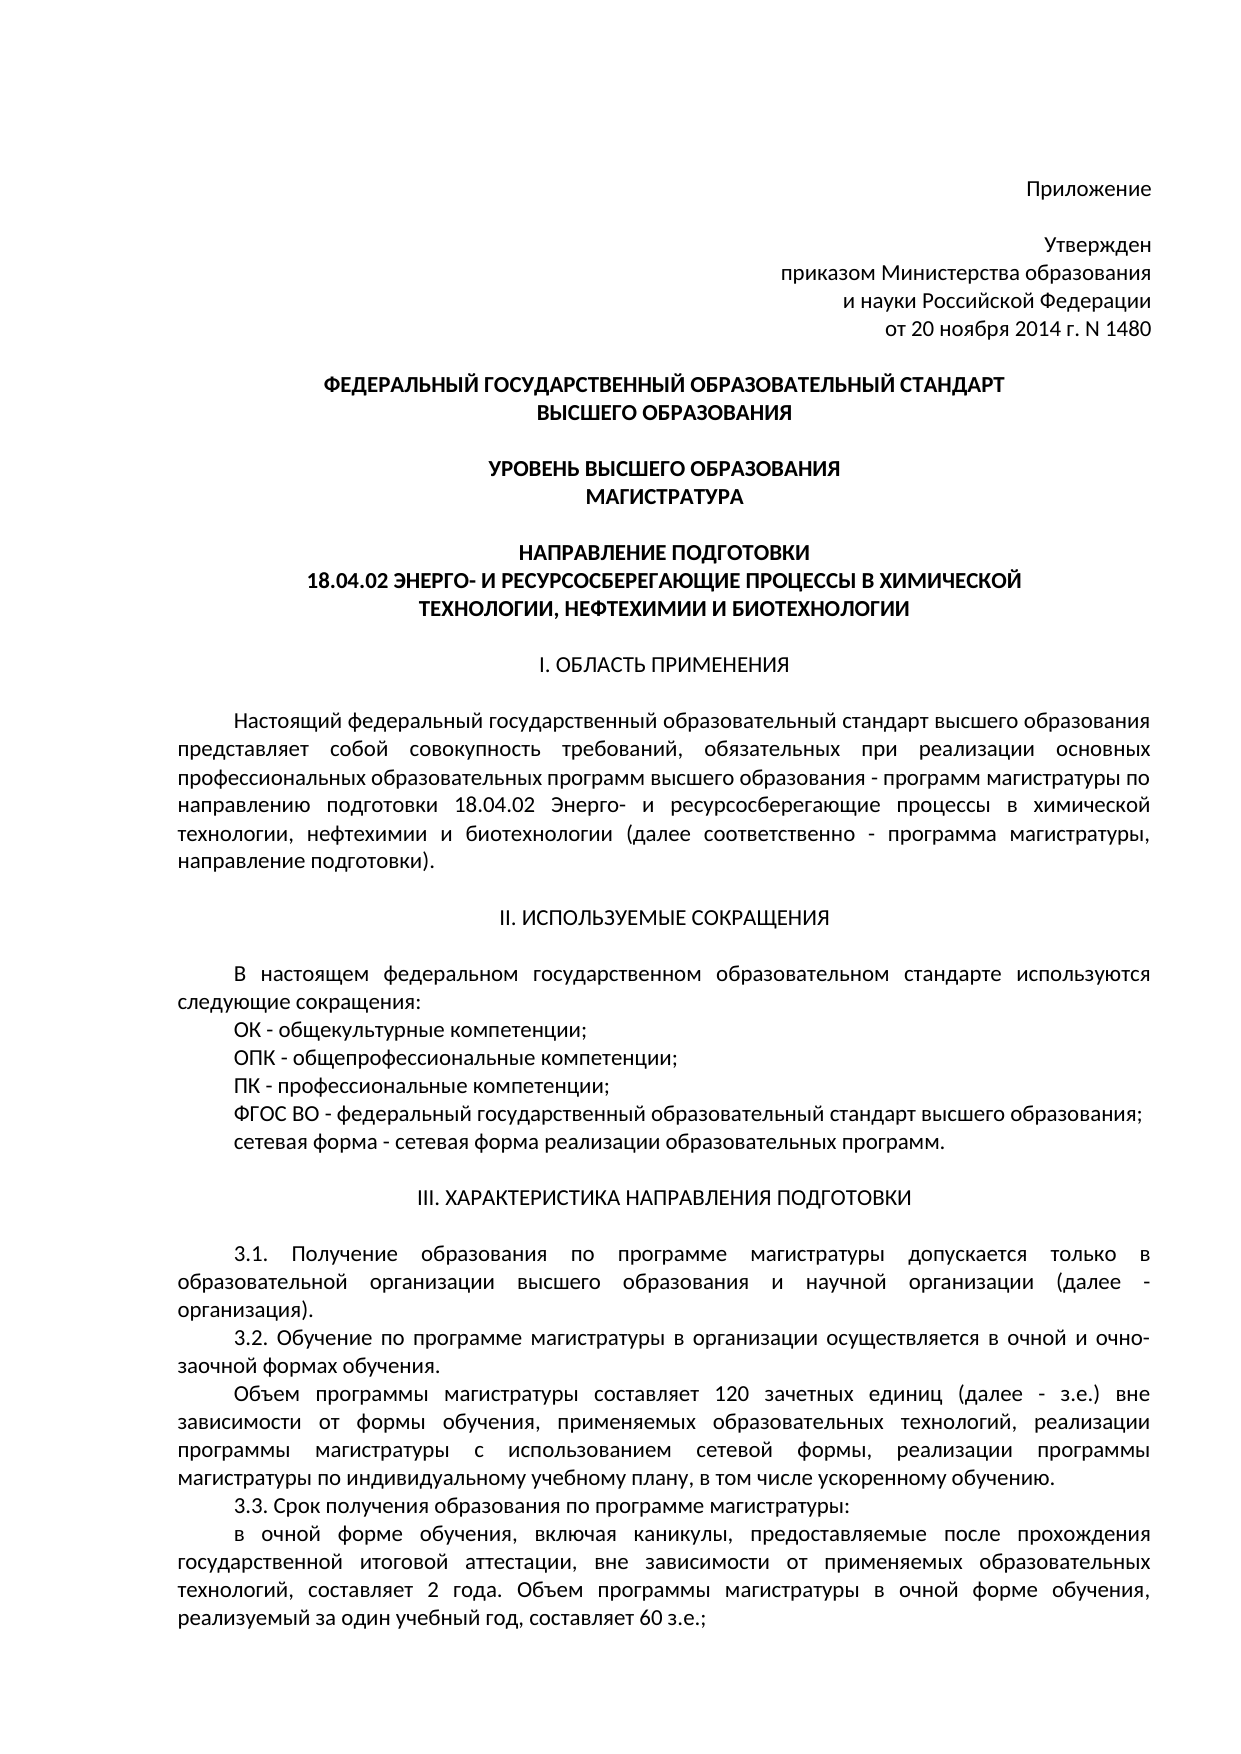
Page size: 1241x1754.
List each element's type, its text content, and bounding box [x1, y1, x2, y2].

text Приложение [177, 174, 1152, 202]
title 18.04.02 ЭНЕРГО- И РЕСУРСОСБЕРЕГАЮЩИЕ ПРОЦЕССЫ В ХИМИЧЕСКОЙ [177, 566, 1152, 594]
text ОПК - общепрофессиональные компетенции; [177, 1043, 1152, 1071]
text III. ХАРАКТЕРИСТИКА НАПРАВЛЕНИЯ ПОДГОТОВКИ [177, 1183, 1152, 1211]
text в очной форме обучения, включая каникулы, предоставляемые после прохождения государственной итоговой аттестации, вне зависимости от применяемых образовательных технологий, составляет 2 года. Объем программы магистратуры в очной форме обучения, реализуемый за один учебный год, составляет 60 з.е.; [177, 1519, 1152, 1631]
text 3.1. Получение образования по программе магистратуры допускается только в образовательной организации высшего образования и научной организации (далее - организация). [177, 1239, 1152, 1323]
title УРОВЕНЬ ВЫСШЕГО ОБРАЗОВАНИЯ [177, 454, 1152, 482]
title ФЕДЕРАЛЬНЫЙ ГОСУДАРСТВЕННЫЙ ОБРАЗОВАТЕЛЬНЫЙ СТАНДАРТ [177, 370, 1152, 398]
text 3.3. Срок получения образования по программе магистратуры: [177, 1491, 1152, 1519]
text ПК - профессиональные компетенции; [177, 1071, 1152, 1099]
text Настоящий федеральный государственный образовательный стандарт высшего образования представляет собой совокупность требований, обязательных при реализации основных профессиональных образовательных программ высшего образования - программ магистратуры по направлению подготовки 18.04.02 Энерго- и ресурсосберегающие процессы в химической технологии, нефтехимии и биотехнологии (далее соответственно - программа магистратуры, направление подготовки). [177, 707, 1152, 875]
title МАГИСТРАТУРА [177, 482, 1152, 510]
text приказом Министерства образования [177, 258, 1152, 286]
text В настоящем федеральном государственном образовательном стандарте используются следующие сокращения: [177, 959, 1152, 1015]
title ВЫСШЕГО ОБРАЗОВАНИЯ [177, 398, 1152, 426]
text 3.2. Обучение по программе магистратуры в организации осуществляется в очной и очно-заочной формах обучения. [177, 1323, 1152, 1379]
title ТЕХНОЛОГИИ, НЕФТЕХИМИИ И БИОТЕХНОЛОГИИ [177, 594, 1152, 622]
text сетевая форма - сетевая форма реализации образовательных программ. [177, 1127, 1152, 1155]
text и науки Российской Федерации [177, 286, 1152, 314]
text от 20 ноября 2014 г. N 1480 [177, 314, 1152, 342]
text I. ОБЛАСТЬ ПРИМЕНЕНИЯ [177, 651, 1152, 678]
text II. ИСПОЛЬЗУЕМЫЕ СОКРАЩЕНИЯ [177, 903, 1152, 931]
text ОК - общекультурные компетенции; [177, 1015, 1152, 1043]
text ФГОС ВО - федеральный государственный образовательный стандарт высшего образования; [177, 1099, 1152, 1127]
text Утвержден [177, 230, 1152, 258]
text Объем программы магистратуры составляет 120 зачетных единиц (далее - з.е.) вне зависимости от формы обучения, применяемых образовательных технологий, реализации программы магистратуры с использованием сетевой формы, реализации программы магистратуры по индивидуальному учебному плану, в том числе ускоренному обучению. [177, 1379, 1152, 1491]
title НАПРАВЛЕНИЕ ПОДГОТОВКИ [177, 538, 1152, 566]
